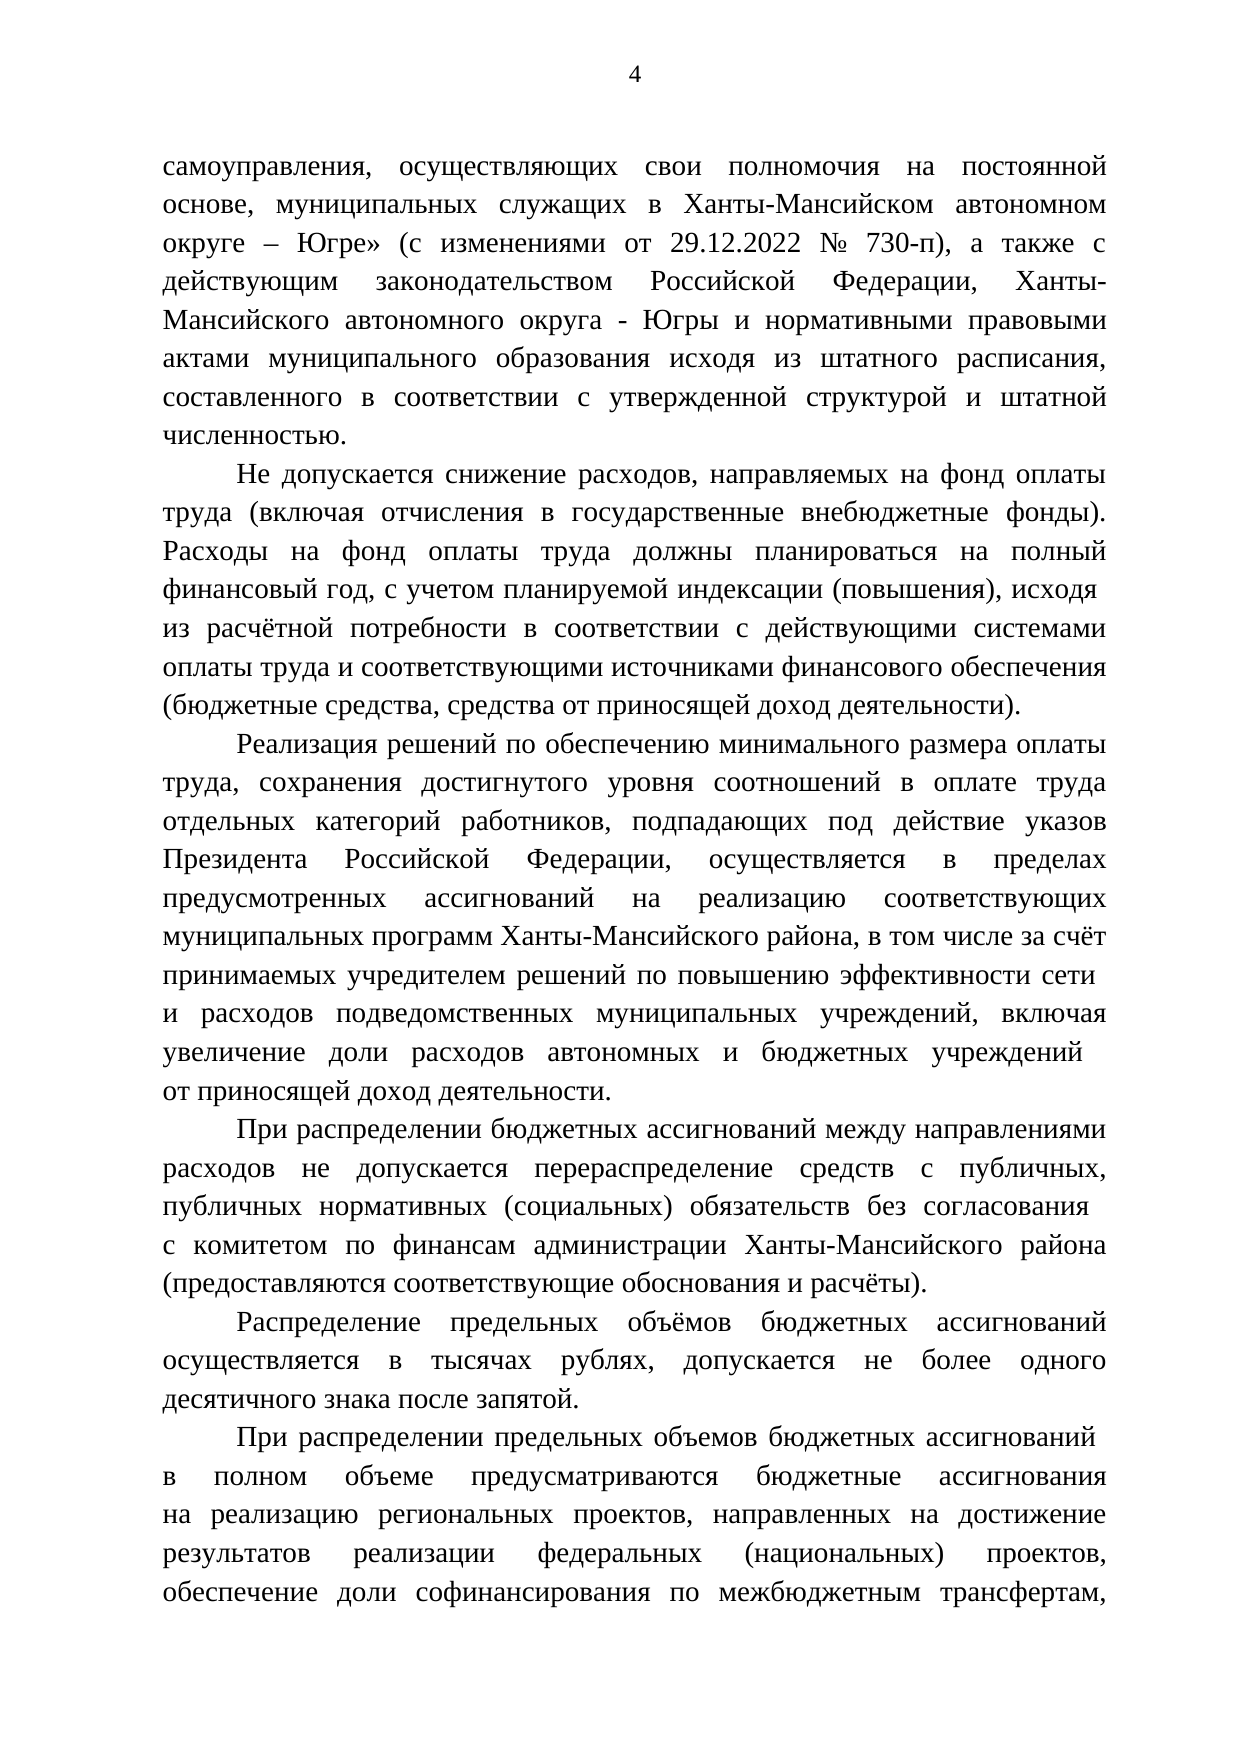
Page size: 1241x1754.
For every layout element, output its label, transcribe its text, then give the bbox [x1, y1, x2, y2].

text Реализация решений по обеспечению минимального размера оплаты труда, сохранения достигнутого уровня соотношений в оплате труда отдельных категорий работников, подпадающих под действие указов Президента Российской Федерации, осуществляется в пределах предусмотренных ассигнований на реализацию соответствующих муниципальных программ Ханты-Мансийского района, в том числе за счёт принимаемых учредителем решений по повышению эффективности сети и расходов подведомственных муниципальных учреждений, включая увеличение доли расходов автономных и бюджетных учреждений от приносящей доход деятельности. [162, 726, 1107, 1106]
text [162, 148, 1107, 451]
text Распределение предельных объёмов бюджетных ассигнований осуществляется в тысячах рублях, допускается не более одного десятичного знака после запятой. [162, 1304, 1107, 1414]
text Не допускается снижение расходов, направляемых на фонд оплаты труда (включая отчисления в государственные внебюджетные фонды). Расходы на фонд оплаты труда должны планироваться на полный финансовый год, с учетом планируемой индексации (повышения), исходя из расчётной потребности в соответствии с действующими системами оплаты труда и соответствующими источниками финансового обеспечения (бюджетные средства, средства от приносящей доход деятельности). [162, 456, 1107, 721]
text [162, 1419, 1107, 1607]
text При распределении бюджетных ассигнований между направлениями расходов не допускается перераспределение средств с публичных, публичных нормативных (социальных) обязательств без согласования с комитетом по финансам администрации Ханты-Мансийского района (предоставляются соответствующие обоснования и расчёты). [162, 1111, 1107, 1299]
